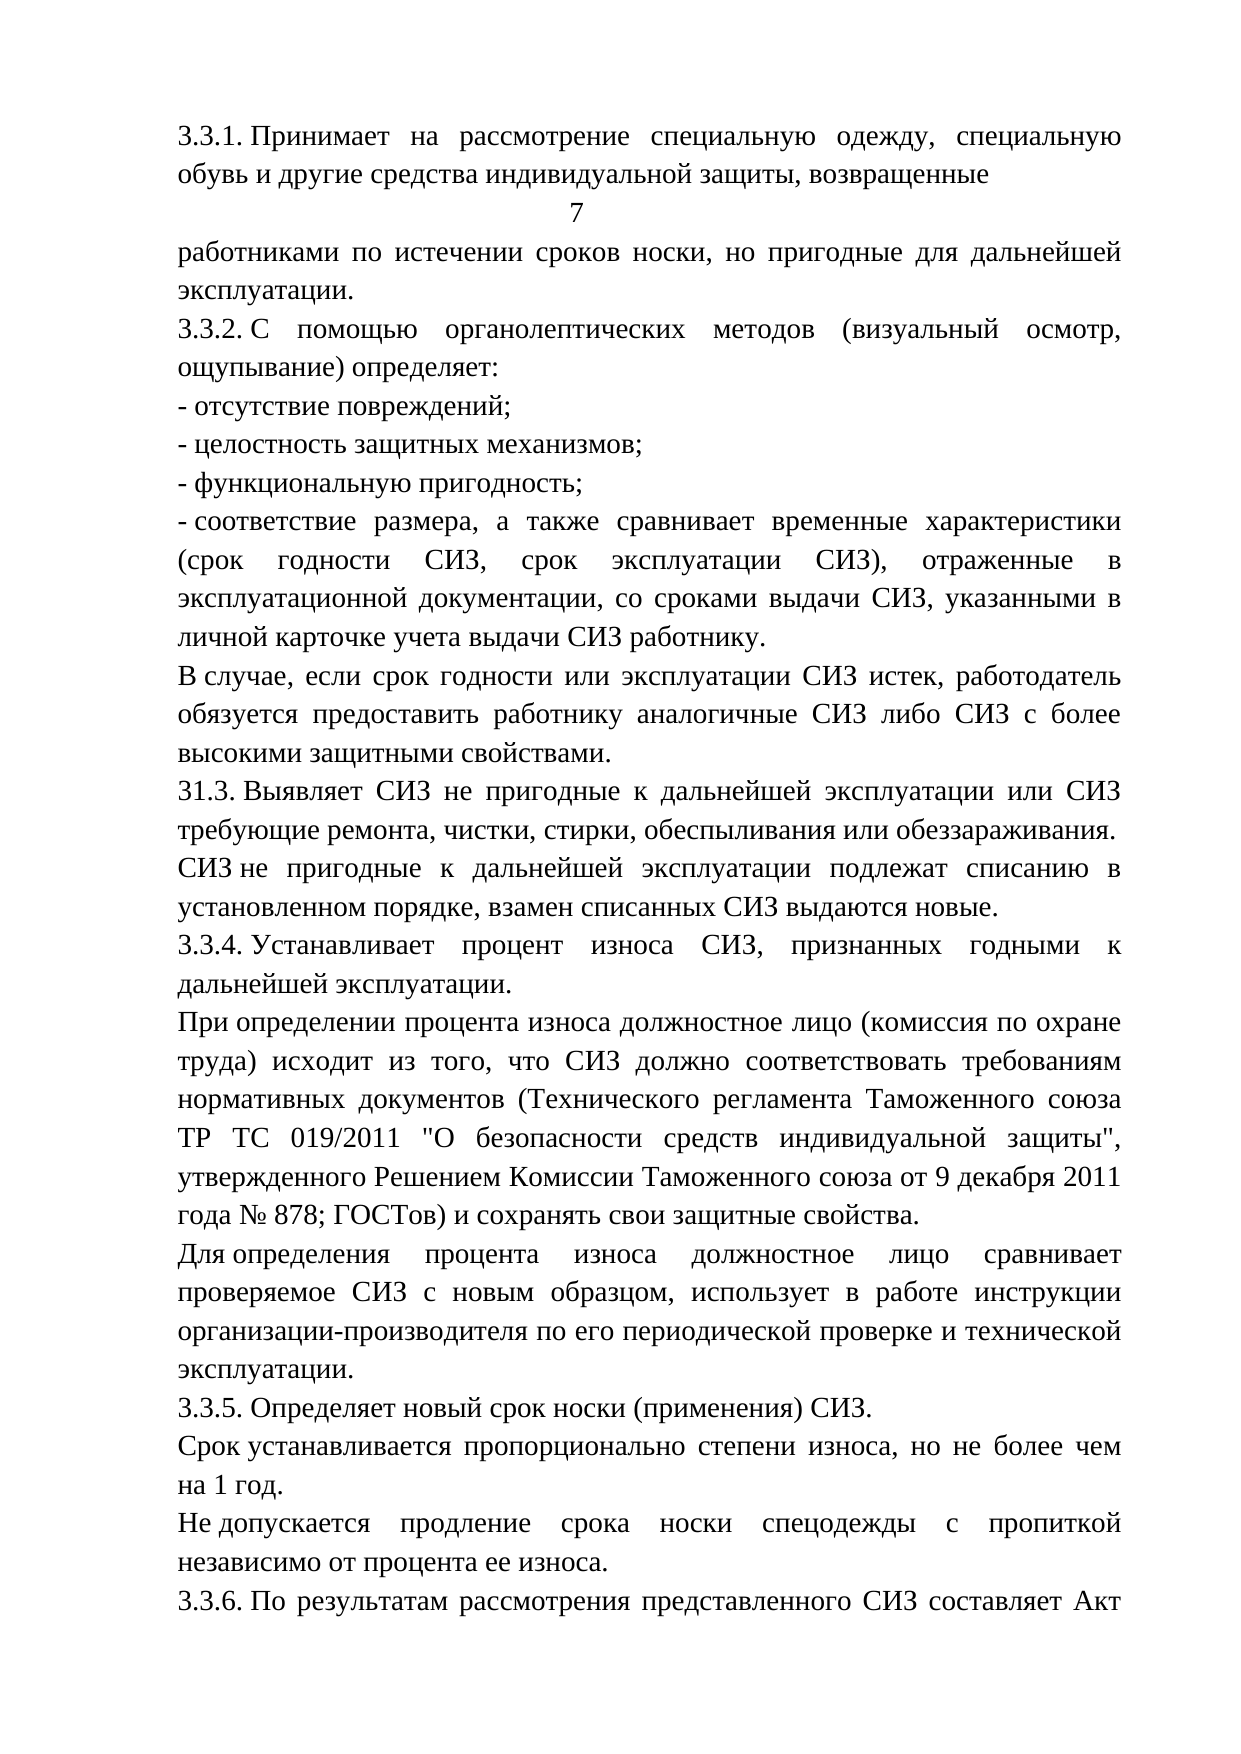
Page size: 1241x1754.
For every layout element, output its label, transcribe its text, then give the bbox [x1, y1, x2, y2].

text Не допускается продление срока носки спецодежды с пропиткой независимо от процента ее износа. [177, 1506, 1122, 1578]
text В случае, если срок годности или эксплуатации СИЗ истек, работодатель обязуется предоставить работнику аналогичные СИЗ либо СИЗ с более высокими защитными свойствами. [177, 658, 1122, 768]
text 3.3.4. Устанавливает процент износа СИЗ, признанных годными к дальнейшей эксплуатации. [177, 927, 1122, 999]
text Срок устанавливается пропорционально степени износа, но не более чем на 1 год. [177, 1428, 1122, 1501]
text 3.3.1. Принимает на рассмотрение специальную одежду, специальную обувь и другие средства индивидуальной защиты, возвращенные [177, 118, 1122, 190]
text При определении процента износа должностное лицо (комиссия по охране труда) исходит из того, что СИЗ должно соответствовать требованиям нормативных документов (Технического регламента Таможенного союза ТР ТС 019/2011 "О безопасности средств индивидуальной защиты", утвержденного Решением Комиссии Таможенного союза от 9 декабря 2011 года № 878; ГОСТов) и сохранять свои защитные свойства. [177, 1004, 1122, 1231]
text 3.3.5. Определяет новый срок носки (применения) СИЗ. [177, 1390, 1122, 1423]
text 3.3.2. С помощью органолептических методов (визуальный осмотр, ощупывание) определяет: [177, 311, 1122, 383]
text - отсутствие повреждений; [177, 388, 1122, 421]
text 7 [177, 195, 1122, 229]
text - соответствие размера, а также сравнивает временные характеристики (срок годности СИЗ, срок эксплуатации СИЗ), отраженные в эксплуатационной документации, со сроками выдачи СИЗ, указанными в личной карточке учета выдачи СИЗ работнику. [177, 503, 1122, 653]
text - функциональную пригодность; [177, 465, 1122, 498]
text 31.3. Выявляет СИЗ не пригодные к дальнейшей эксплуатации или СИЗ требующие ремонта, чистки, стирки, обеспыливания или обеззараживания. [177, 773, 1122, 845]
text работниками по истечении сроков носки, но пригодные для дальнейшей эксплуатации. [177, 234, 1122, 306]
text Для определения процента износа должностное лицо сравнивает проверяемое СИЗ с новым образцом, использует в работе инструкции организации-производителя по его периодической проверке и технической эксплуатации. [177, 1236, 1122, 1385]
text СИЗ не пригодные к дальнейшей эксплуатации подлежат списанию в установленном порядке, взамен списанных СИЗ выдаются новые. [177, 850, 1122, 922]
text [177, 1583, 1122, 1616]
text - целостность защитных механизмов; [177, 426, 1122, 460]
